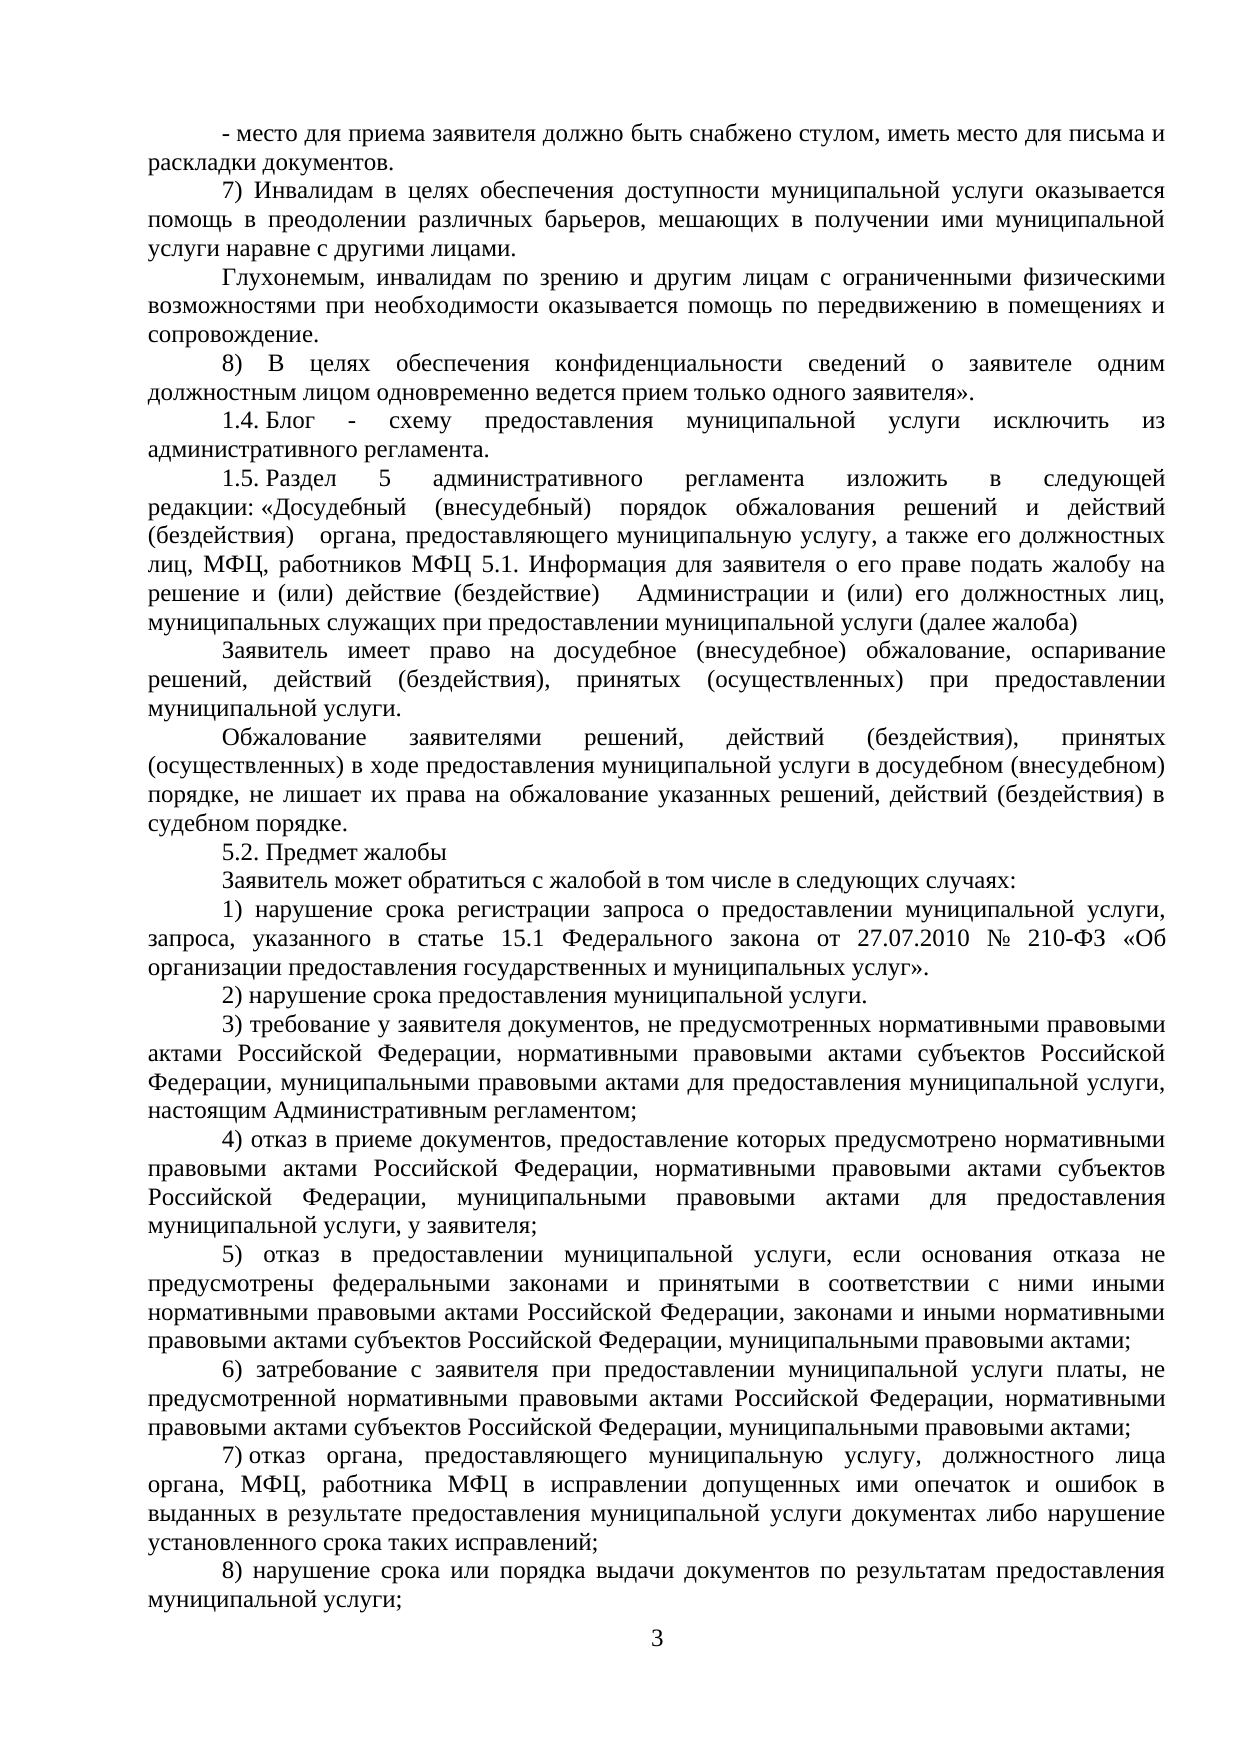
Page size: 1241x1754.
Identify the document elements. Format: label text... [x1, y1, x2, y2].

text 2) нарушение срока предоставления муниципальной услуги. [148, 981, 1166, 1009]
text 7) Инвалидам в целях обеспечения доступности муниципальной услуги оказывается помощь в преодолении различных барьеров, мешающих в получении ими муниципальной услуги наравне с другими лицами. [148, 176, 1166, 262]
text 4) отказ в приеме документов, предоставление которых предусмотрено нормативными правовыми актами Российской Федерации, нормативными правовыми актами субъектов Российской Федерации, муниципальными правовыми актами для предоставления муниципальной услуги, у заявителя; [148, 1124, 1166, 1239]
text 8) В целях обеспечения конфиденциальности сведений о заявителе одним должностным лицом одновременно ведется прием только одного заявителя». [148, 348, 1166, 406]
text 3) требование у заявителя документов, не предусмотренных нормативными правовыми актами Российской Федерации, нормативными правовыми актами субъектов Российской Федерации, муниципальными правовыми актами для предоставления муниципальной услуги, настоящим Административным регламентом; [148, 1009, 1166, 1124]
text Заявитель имеет право на досудебное (внесудебное) обжалование, оспаривание решений, действий (бездействия), принятых (осуществленных) при предоставлении муниципальной услуги. [148, 636, 1166, 722]
text 5.2. Предмет жалобы [148, 837, 1166, 866]
text 1) нарушение срока регистрации запроса о предоставлении муниципальной услуги, запроса, указанного в статье 15.1 Федерального закона от 27.07.2010 № 210-ФЗ «Об организации предоставления государственных и муниципальных услуг». [148, 894, 1166, 981]
text Глухонемым, инвалидам по зрению и другим лицам с ограниченными физическими возможностями при необходимости оказывается помощь по передвижению в помещениях и сопровождение. [148, 262, 1166, 348]
text 1.4. Блог - схему предоставления муниципальной услуги исключить из административного регламента. [148, 406, 1166, 463]
text Обжалование заявителями решений, действий (бездействия), принятых (осуществленных) в ходе предоставления муниципальной услуги в досудебном (внесудебном) порядке, не лишает их права на обжалование указанных решений, действий (бездействия) в судебном порядке. [148, 722, 1166, 837]
text 5) отказ в предоставлении муниципальной услуги, если основания отказа не предусмотрены федеральными законами и принятыми в соответствии с ними иными нормативными правовыми актами Российской Федерации, законами и иными нормативными правовыми актами субъектов Российской Федерации, муниципальными правовыми актами; [148, 1239, 1166, 1354]
text - место для приема заявителя должно быть снабжено стулом, иметь место для письма и раскладки документов. [148, 118, 1166, 176]
text 8) нарушение срока или порядка выдачи документов по результатам предоставления муниципальной услуги; [148, 1556, 1166, 1613]
text 1.5. Раздел 5 административного регламента изложить в следующей редакции: «Досудебный (внесудебный) порядок обжалования решений и действий (бездействия) органа, предоставляющего муниципальную услугу, а также его должностных лиц, МФЦ, работников МФЦ 5.1. Информация для заявителя о его праве подать жалобу на решение и (или) действие (бездействие) Администрации и (или) его должностных лиц, муниципальных служащих при предоставлении муниципальной услуги (далее жалоба) [148, 463, 1166, 636]
text 7) отказ органа, предоставляющего муниципальную услугу, должностного лица органа, МФЦ, работника МФЦ в исправлении допущенных ими опечаток и ошибок в выданных в результате предоставления муниципальной услуги документах либо нарушение установленного срока таких исправлений; [148, 1441, 1166, 1556]
text Заявитель может обратиться с жалобой в том числе в следующих случаях: [148, 866, 1166, 894]
text 6) затребование с заявителя при предоставлении муниципальной услуги платы, не предусмотренной нормативными правовыми актами Российской Федерации, нормативными правовыми актами субъектов Российской Федерации, муниципальными правовыми актами; [148, 1354, 1166, 1441]
